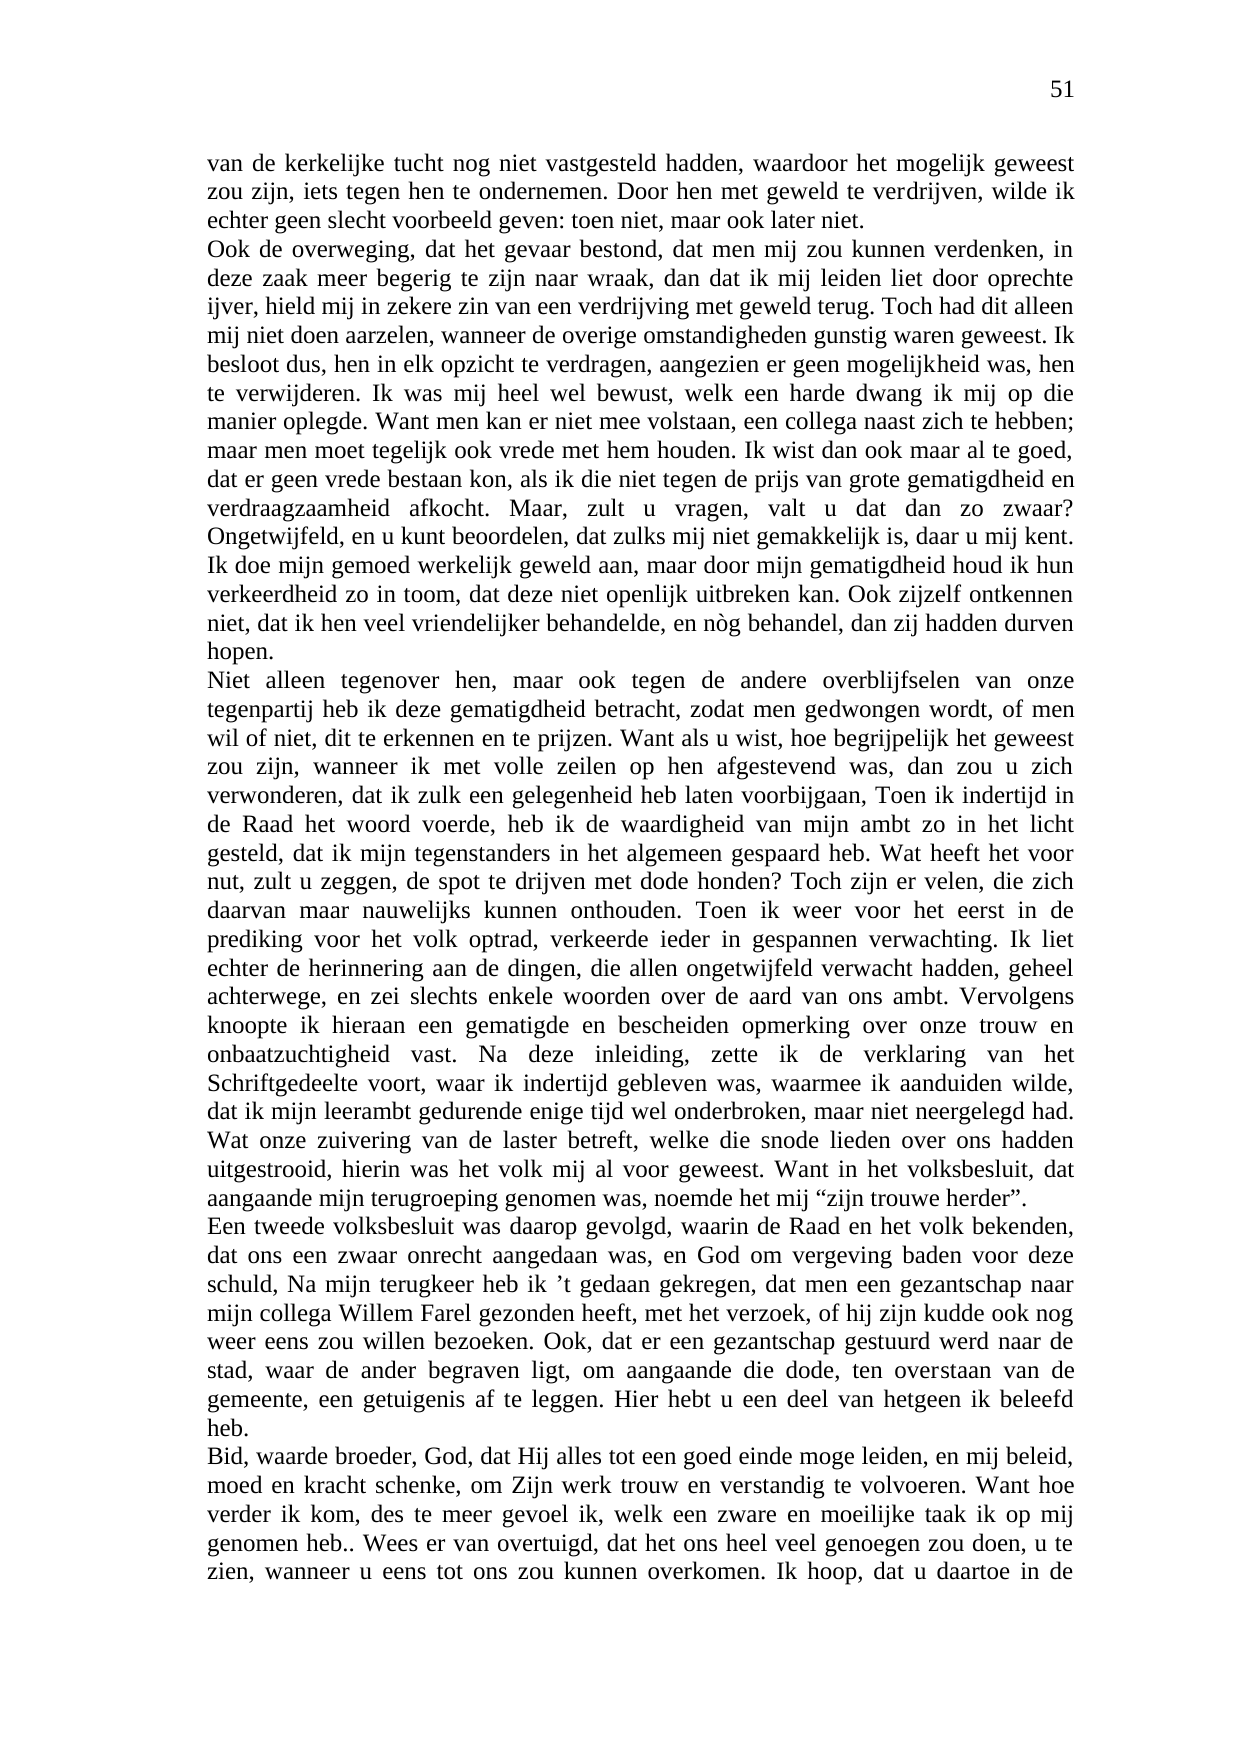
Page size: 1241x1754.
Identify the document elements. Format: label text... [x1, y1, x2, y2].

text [207, 148, 1075, 234]
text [207, 1441, 1075, 1585]
text Ook de overweging, dat het gevaar bestond, dat men mij zou kunnen verdenken, in deze zaak meer begerig te zijn naar wraak, dan dat ik mij leiden liet door oprechte ijver, hield mij in zekere zin van een verdrijving met geweld terug. Toch had dit alleen mij niet doen aarzelen, wanneer de overige omstandigheden gunstig waren geweest. Ik besloot dus, hen in elk opzicht te verdragen, aangezien er geen mogelijkheid was, hen te verwijderen. Ik was mij heel wel bewust, welk een harde dwang ik mij op die manier oplegde. Want men kan er niet mee volstaan, een collega naast zich te hebben; maar men moet tegelijk ook vrede met hem houden. Ik wist dan ook maar al te goed, dat er geen vrede bestaan kon, als ik die niet tegen de prijs van grote gematigdheid en verdraagzaamheid afkocht. Maar, zult u vragen, valt u dat dan zo zwaar? Ongetwijfeld, en u kunt beoordelen, dat zulks mij niet gemakkelijk is, daar u mij kent. Ik doe mijn gemoed werkelijk geweld aan, maar door mijn gematigdheid houd ik hun verkeerdheid zo in toom, dat deze niet openlijk uitbreken kan. Ook zijzelf ontkennen niet, dat ik hen veel vriendelijker behandelde, en nòg behandel, dan zij hadden durven hopen. [207, 234, 1075, 665]
text Een tweede volksbesluit was daarop gevolgd, waarin de Raad en het volk bekenden, dat ons een zwaar onrecht aangedaan was, en God om vergeving baden voor deze schuld, Na mijn terugkeer heb ik ’t gedaan gekregen, dat men een gezantschap naar mijn collega Willem Farel gezonden heeft, met het verzoek, of hij zijn kudde ook nog weer eens zou willen bezoeken. Ook, dat er een gezantschap gestuurd werd naar de stad, waar de ander begraven ligt, om aangaande die dode, ten overstaan van de gemeente, een getuigenis af te leggen. Hier hebt u een deel van hetgeen ik beleefd heb. [207, 1211, 1075, 1441]
text Niet alleen tegenover hen, maar ook tegen de andere overblijfselen van onze tegenpartij heb ik deze gematigdheid betracht, zodat men gedwongen wordt, of men wil of niet, dit te erkennen en te prijzen. Want als u wist, hoe begrijpelijk het geweest zou zijn, wanneer ik met volle zeilen op hen afgestevend was, dan zou u zich verwonderen, dat ik zulk een gelegenheid heb laten voorbijgaan, Toen ik indertijd in de Raad het woord voerde, heb ik de waardigheid van mijn ambt zo in het licht gesteld, dat ik mijn tegenstanders in het algemeen gespaard heb. Wat heeft het voor nut, zult u zeggen, de spot te drijven met dode honden? Toch zijn er velen, die zich daarvan maar nauwelijks kunnen onthouden. Toen ik weer voor het eerst in de prediking voor het volk optrad, verkeerde ieder in gespannen verwachting. Ik liet echter de herinnering aan de dingen, die allen ongetwijfeld verwacht hadden, geheel achterwege, en zei slechts enkele woorden over de aard van ons ambt. Vervolgens knoopte ik hieraan een gematigde en bescheiden opmerking over onze trouw en onbaatzuchtigheid vast. Na deze inleiding, zette ik de verklaring van het Schriftgedeelte voort, waar ik indertijd gebleven was, waarmee ik aanduiden wilde, dat ik mijn leerambt gedurende enige tijd wel onderbroken, maar niet neergelegd had. Wat onze zuivering van de laster betreft, welke die snode lieden over ons hadden uitgestrooid, hierin was het volk mij al voor geweest. Want in het volksbesluit, dat aangaande mijn terugroeping genomen was, noemde het mij “zijn trouwe herder”. [207, 665, 1075, 1211]
